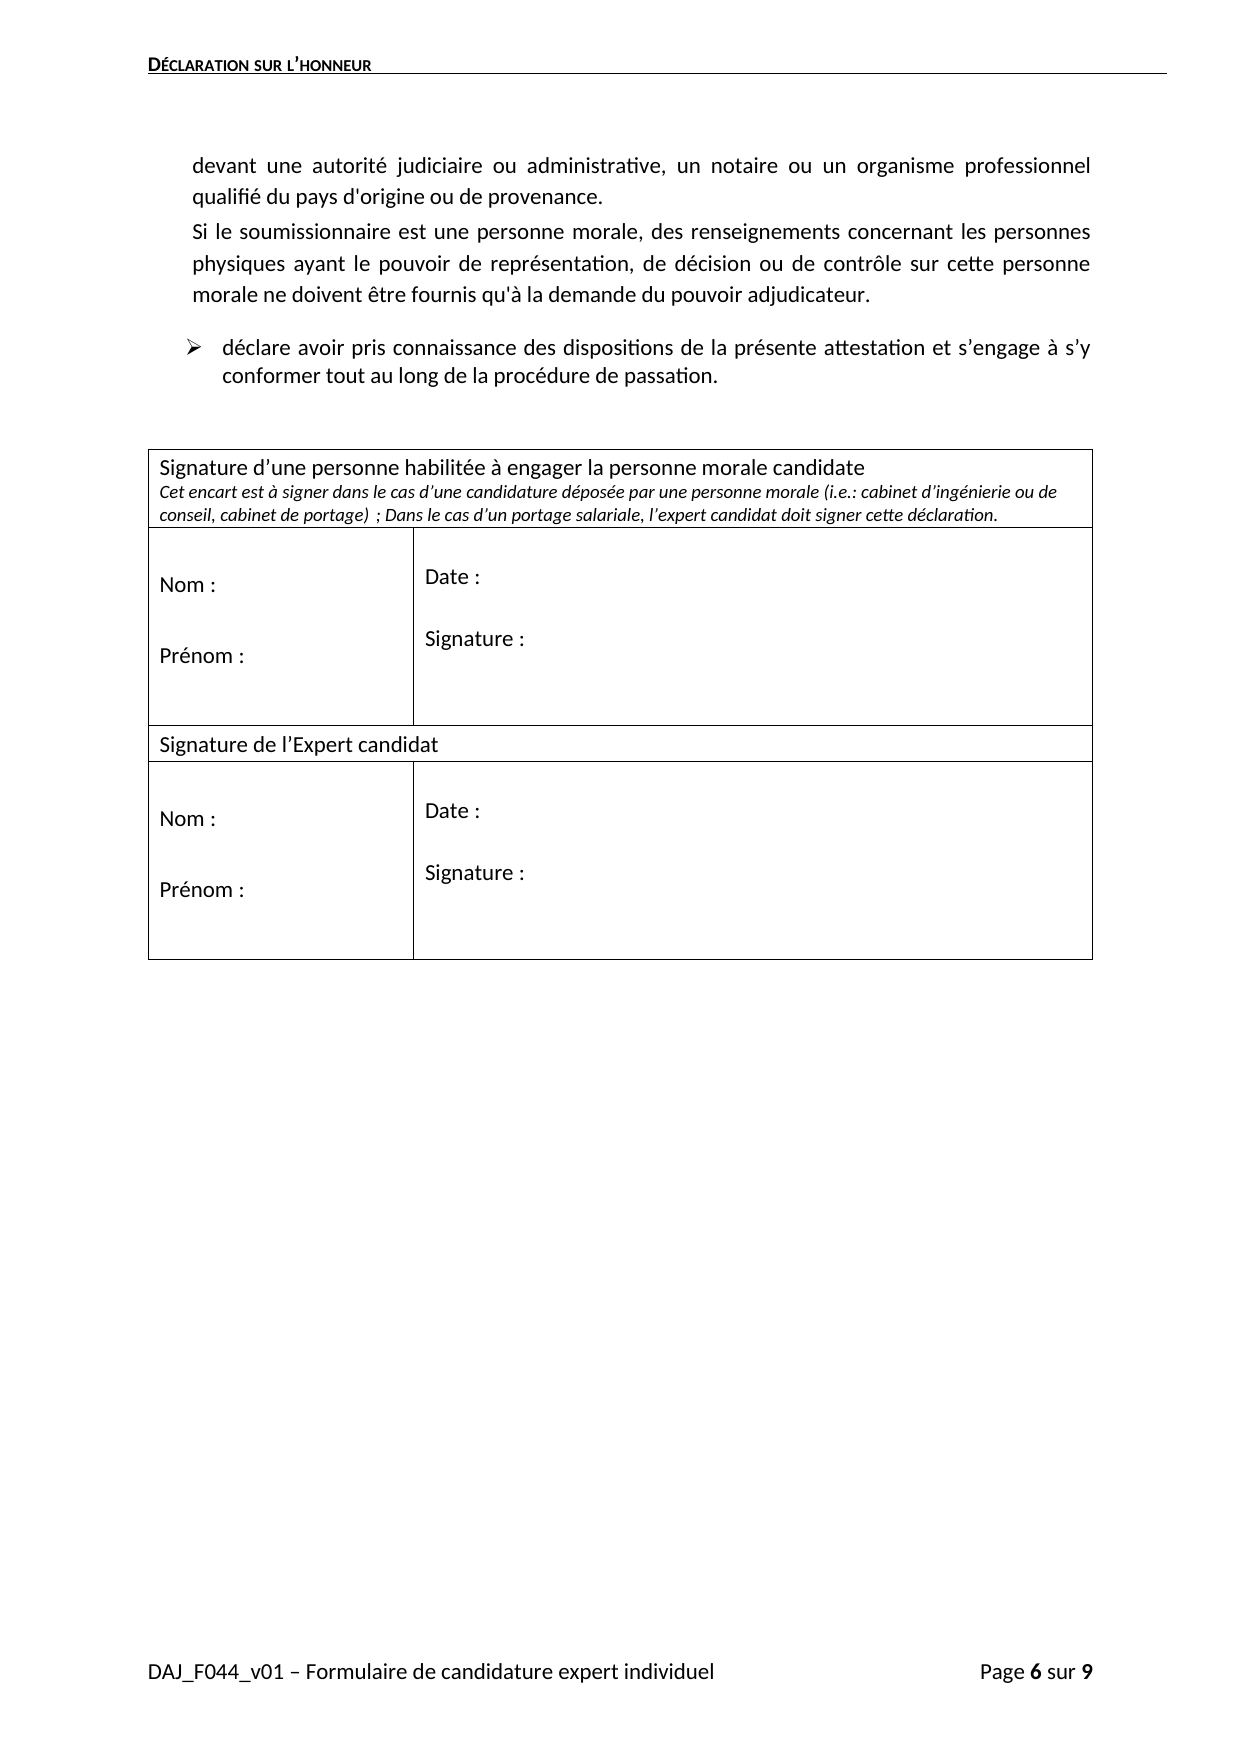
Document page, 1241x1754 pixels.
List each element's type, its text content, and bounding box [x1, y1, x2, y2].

table_cell Nom : Prénom : [149, 528, 413, 724]
table_cell Date : Signature : [414, 762, 1092, 958]
table_header Signature d’une personne habilitée à engager la personne morale candidate Cet encart est à signer dans le cas d’une candidature déposée par une personne morale (i.e.: cabinet d’ingénierie ou de conseil, cabinet de portage) ; Dans le cas d’un portage salariale, l’expert candidat doit signer cette déclaration. [149, 450, 1092, 527]
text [192, 148, 1093, 210]
text Si le soumissionnaire est une personne morale, des renseignements concernant les personnes physiques ayant le pouvoir de représentation, de décision ou de contrôle sur cette personne morale ne doivent être fournis qu'à la demande du pouvoir adjudicateur. [192, 214, 1093, 308]
table_cell Signature de l’Expert candidat [149, 726, 1092, 761]
list déclare avoir pris connaissance des dispositions de la présente attestation et s’engage à s’y conformer tout au long de la procédure de passation. [185, 333, 1093, 389]
table_cell Date : Signature : [414, 528, 1092, 724]
table_cell Nom : Prénom : [149, 762, 413, 958]
